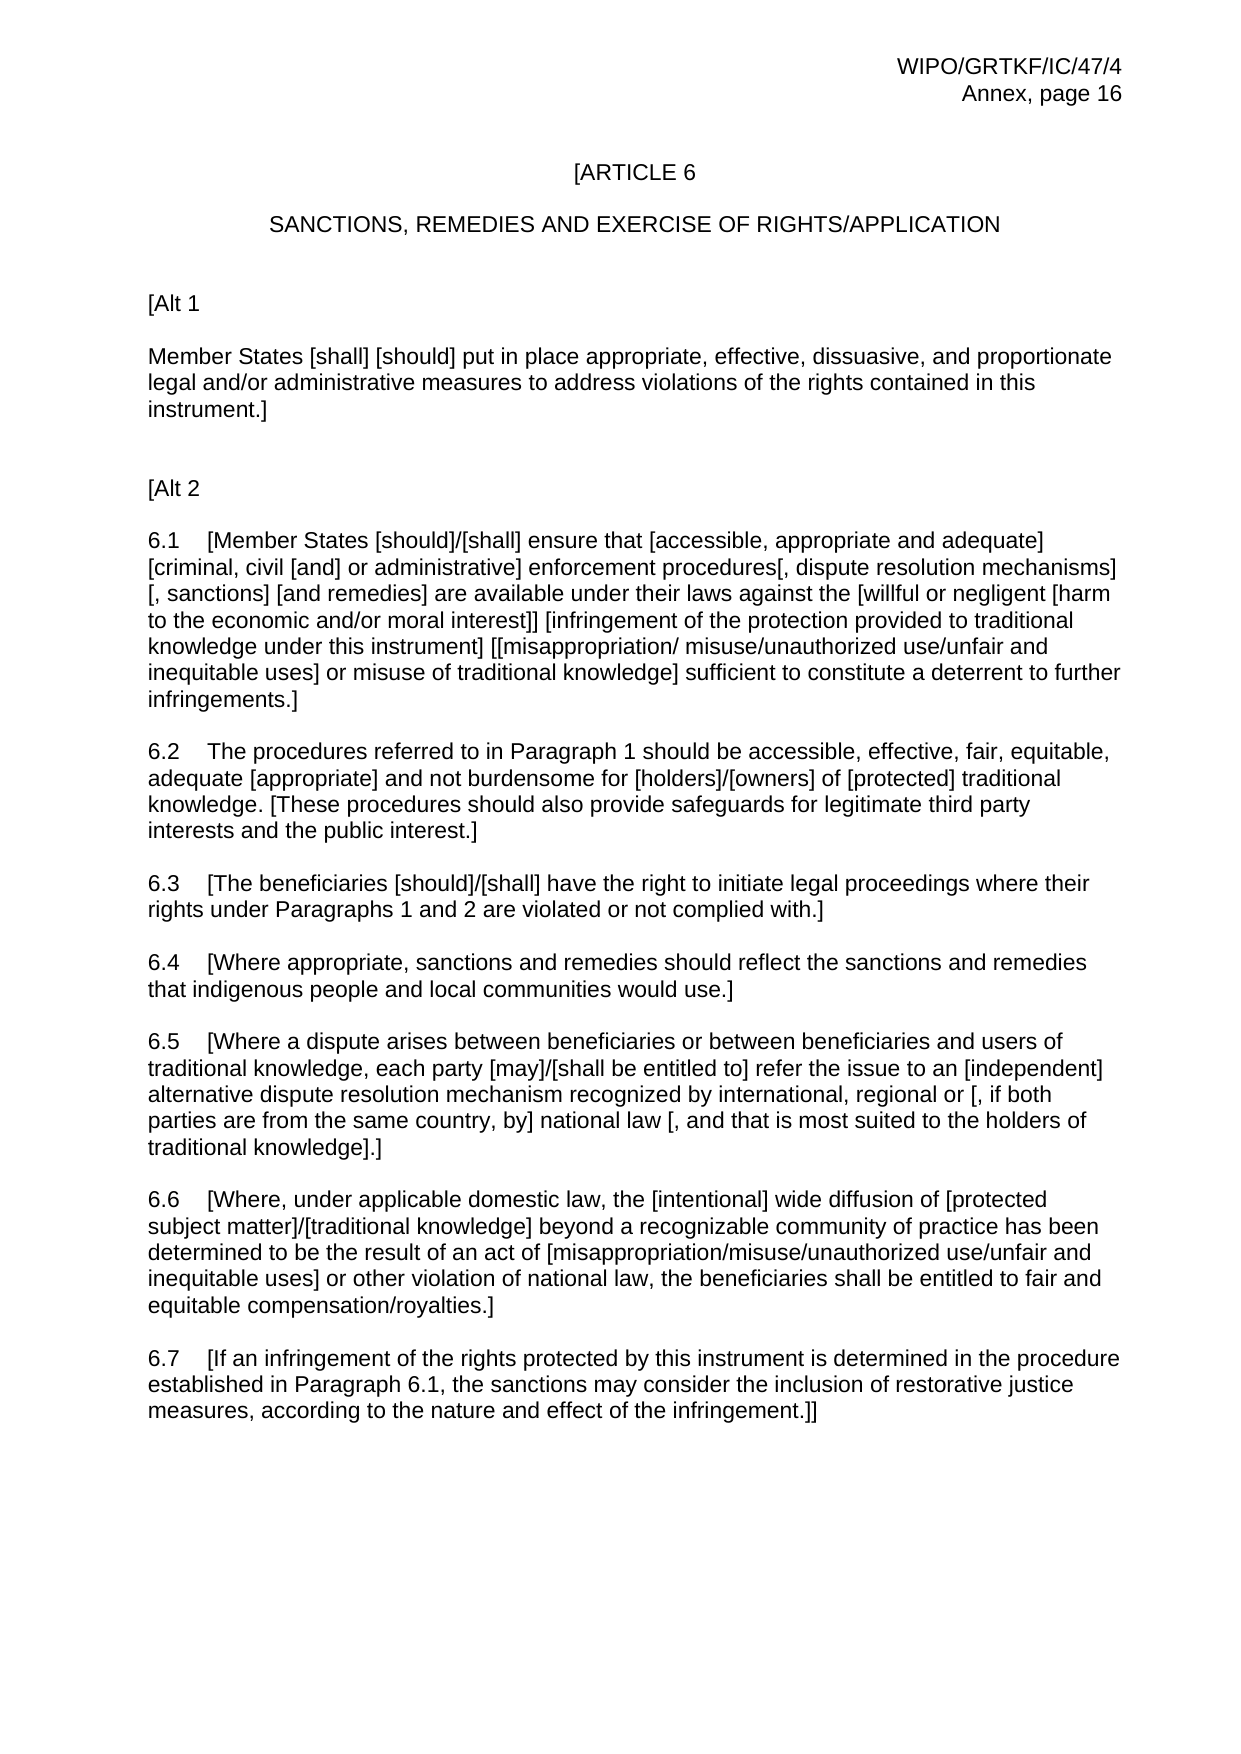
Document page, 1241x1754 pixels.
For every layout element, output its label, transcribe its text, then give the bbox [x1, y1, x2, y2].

text [Alt 1 [148, 290, 1122, 317]
text 6.6 [Where, under applicable domestic law, the [intentional] wide diffusion of [protected subject matter]/[traditional knowledge] beyond a recognizable community of practice has been determined to be the result of an act of [misappropriation/misuse/unauthorized use/unfair and inequitable uses] or other violation of national law, the beneficiaries shall be entitled to fair and equitable compensation/royalties.] [148, 1186, 1122, 1318]
text Member States [shall] [should] put in place appropriate, effective, dissuasive, and proportionate legal and/or administrative measures to address violations of the rights contained in this instrument.] [148, 343, 1122, 422]
text 6.4 [Where appropriate, sanctions and remedies should reflect the sanctions and remedies that indigenous people and local communities would use.] [148, 949, 1122, 1002]
text [Alt 2 [148, 475, 1122, 501]
text 6.7 [If an infringement of the rights protected by this instrument is determined in the procedure established in Paragraph 6.1, the sanctions may consider the inclusion of restorative justice measures, according to the nature and effect of the infringement.]] [148, 1344, 1122, 1423]
text SANCTIONS, REMEDIES AND EXERCISE OF RIGHTS/APPLICATION [148, 211, 1122, 238]
text 6.1 [Member States [should]/[shall] ensure that [accessible, appropriate and adequate] [criminal, civil [and] or administrative] enforcement procedures[, dispute resolution mechanisms][, sanctions] [and remedies] are available under their laws against the [willful or negligent [harm to the economic and/or moral interest]] [infringement of the protection provided to traditional knowledge under this instrument] [[misappropriation/ misuse/unauthorized use/unfair and inequitable uses] or misuse of traditional knowledge] sufficient to constitute a deterrent to further infringements.] [148, 527, 1122, 712]
text 6.2 The procedures referred to in Paragraph 1 should be accessible, effective, fair, equitable, adequate [appropriate] and not burdensome for [holders]/[owners] of [protected] traditional knowledge. [These procedures should also provide safeguards for legitimate third party interests and the public interest.] [148, 738, 1122, 844]
text 6.5 [Where a dispute arises between beneficiaries or between beneficiaries and users of traditional knowledge, each party [may]/[shall be entitled to] refer the issue to an [independent] alternative dispute resolution mechanism recognized by international, regional or [, if both parties are from the same country, by] national law [, and that is most suited to the holders of traditional knowledge].] [148, 1028, 1122, 1160]
text [ARTICLE 6 [148, 158, 1122, 185]
text 6.3 [The beneficiaries [should]/[shall] have the right to initiate legal proceedings where their rights under Paragraphs 1 and 2 are violated or not complied with.] [148, 870, 1122, 923]
